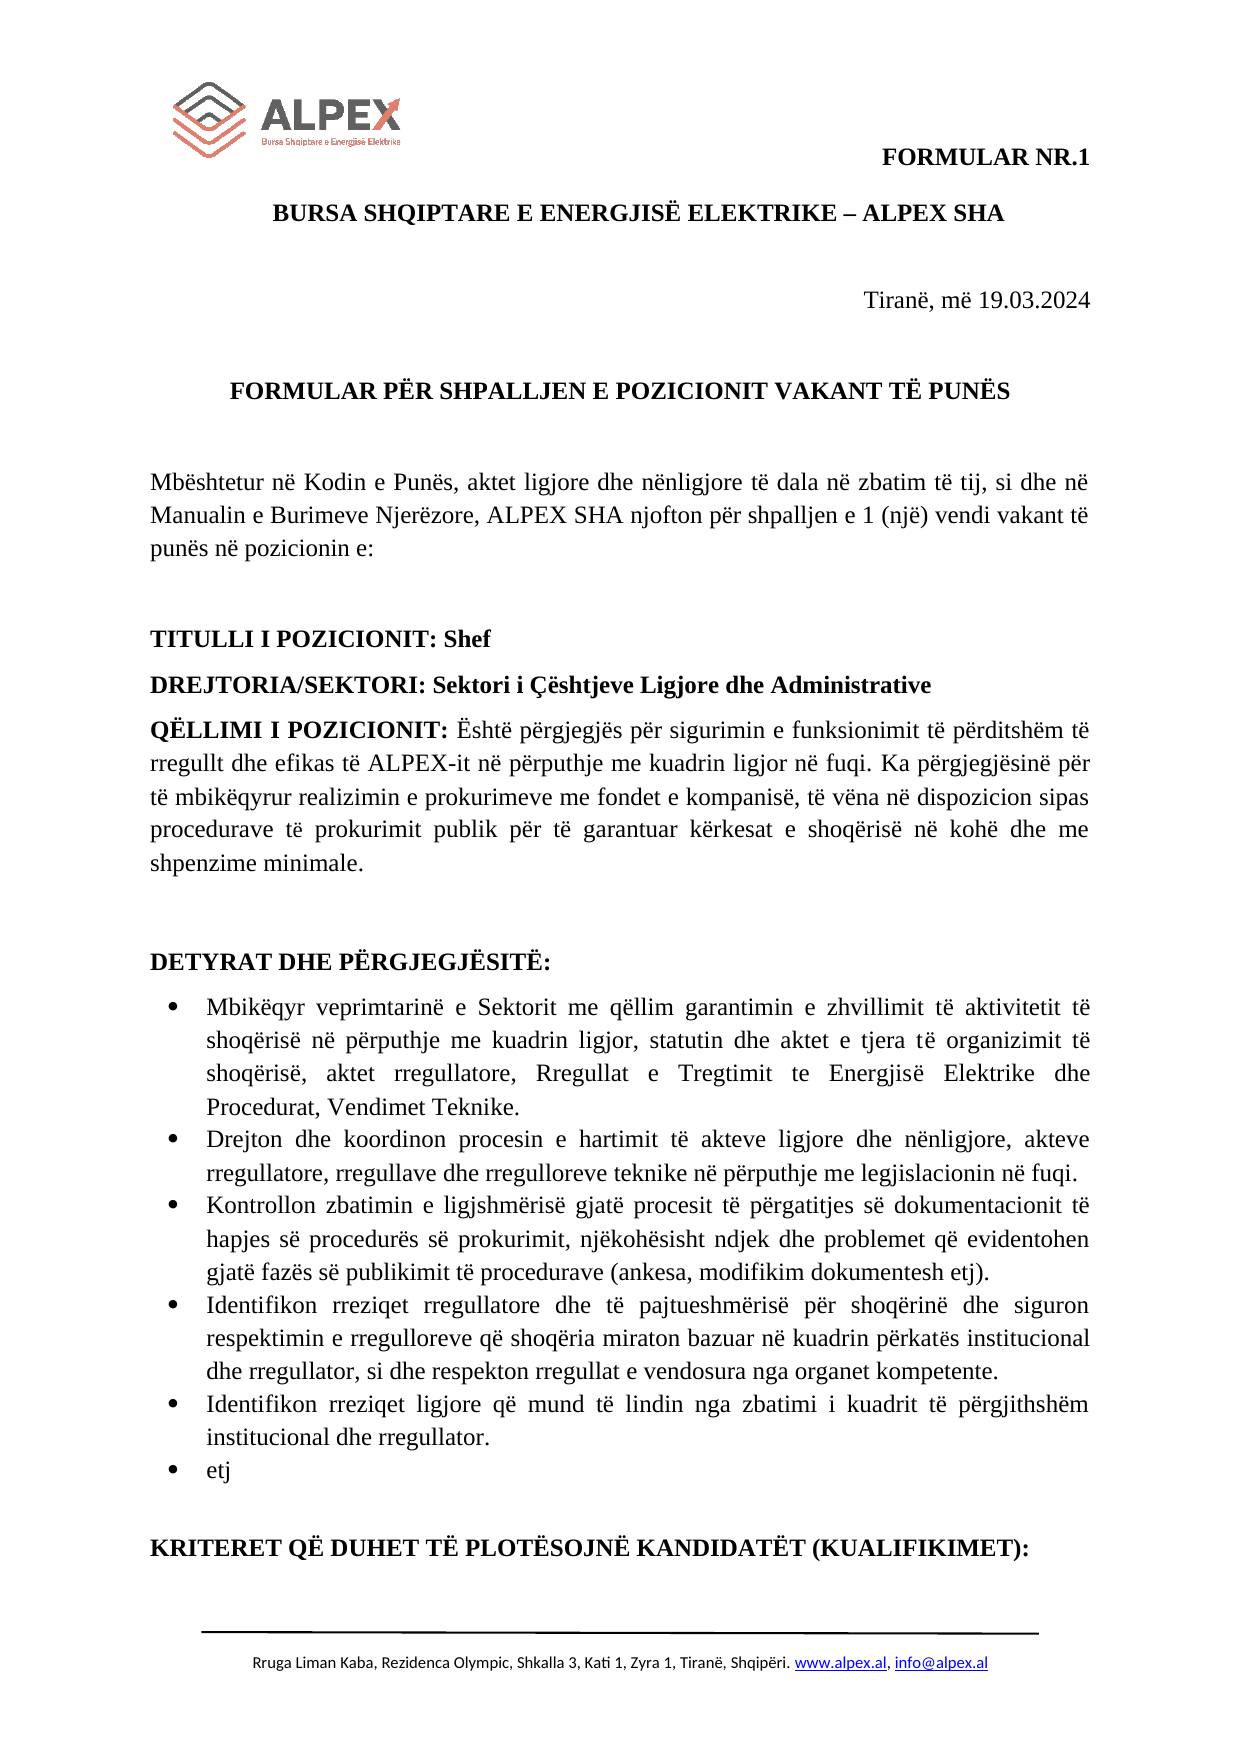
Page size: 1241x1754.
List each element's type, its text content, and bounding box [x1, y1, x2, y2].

list Mbikëqyr veprimtarinë e Sektorit me qëllim garantimin e zhvillimit të aktivitetit të shoqërisë në përputhje me kuadrin ligjor, statutin dhe aktet e tjera të organizimit të shoqërisë, aktet rregullatore, Rregullat e Tregtimit te Energjisë Elektrike dhe Procedurat, Vendimet Teknike. [169, 992, 1090, 1120]
list FORMULAR PËR SHPALLJEN E POZICIONIT VAKANT TË PUNËS [150, 376, 1090, 405]
text KRITERET QË DUHET TË PLOTËSOJNË KANDIDATËT (KUALIFIKIMET): [150, 1533, 1090, 1562]
list BURSA SHQIPTARE E ENERGJISË ELEKTRIKE – ALPEX SHA [187, 198, 1090, 227]
list Identifikon rreziqet rregullatore dhe të pajtueshmërisë për shoqërinë dhe siguron respektimin e rregulloreve që shoqëria miraton bazuar në kuadrin përkatës institucional dhe rregullator, si dhe respekton rregullat e vendosura nga organet kompetente. [169, 1290, 1090, 1384]
text QËLLIMI I POZICIONIT: Është përgjegjës për sigurimin e funksionimit të përditshëm të rregullt dhe efikas të ALPEX-it në përputhje me kuadrin ligjor në fuqi. Ka përgjegjësinë për të mbikëqyrur realizimin e prokurimeve me fondet e kompanisë, të vëna në dispozicion sipas procedurave të prokurimit publik për të garantuar kërkesat e shoqërisë në kohë dhe me shpenzime minimale. [150, 716, 1090, 876]
text Mbështetur në Kodin e Punës, aktet ligjore dhe nënligjore të dala në zbatim të tij, si dhe në Manualin e Burimeve Njerëzore, ALPEX SHA njofton për shpalljen e 1 (një) vendi vakant të punës në pozicionin e: [150, 467, 1090, 562]
list Drejton dhe koordinon procesin e hartimit të akteve ligjore dhe nënligjore, akteve rregullatore, rregullave dhe rregulloreve teknike në përputhje me legjislacionin në fuqi. [169, 1124, 1090, 1186]
list Identifikon rreziqet ligjore që mund të lindin nga zbatimi i kuadrit të përgjithshëm institucional dhe rregullator. [169, 1389, 1090, 1451]
text TITULLI I POZICIONIT: Shef [150, 624, 1090, 653]
text DETYRAT DHE PËRGJEGJËSITË: [150, 947, 1090, 976]
list Kontrollon zbatimin e ligjshmërisë gjatë procesit të përgatitjes së dokumentacionit të hapjes së procedurës së prokurimit, njëkohësisht ndjek dhe problemet që evidentohen gjatë fazës së publikimit të procedurave (ankesa, modifikim dokumentesh etj). [169, 1191, 1090, 1285]
list etj [169, 1455, 1090, 1483]
picture [150, 75, 423, 165]
text DREJTORIA/SEKTORI: Sektori i Çështjeve Ligjore dhe Administrative [150, 670, 1090, 699]
list Tiranë, më 19.03.2024 [150, 285, 1090, 314]
